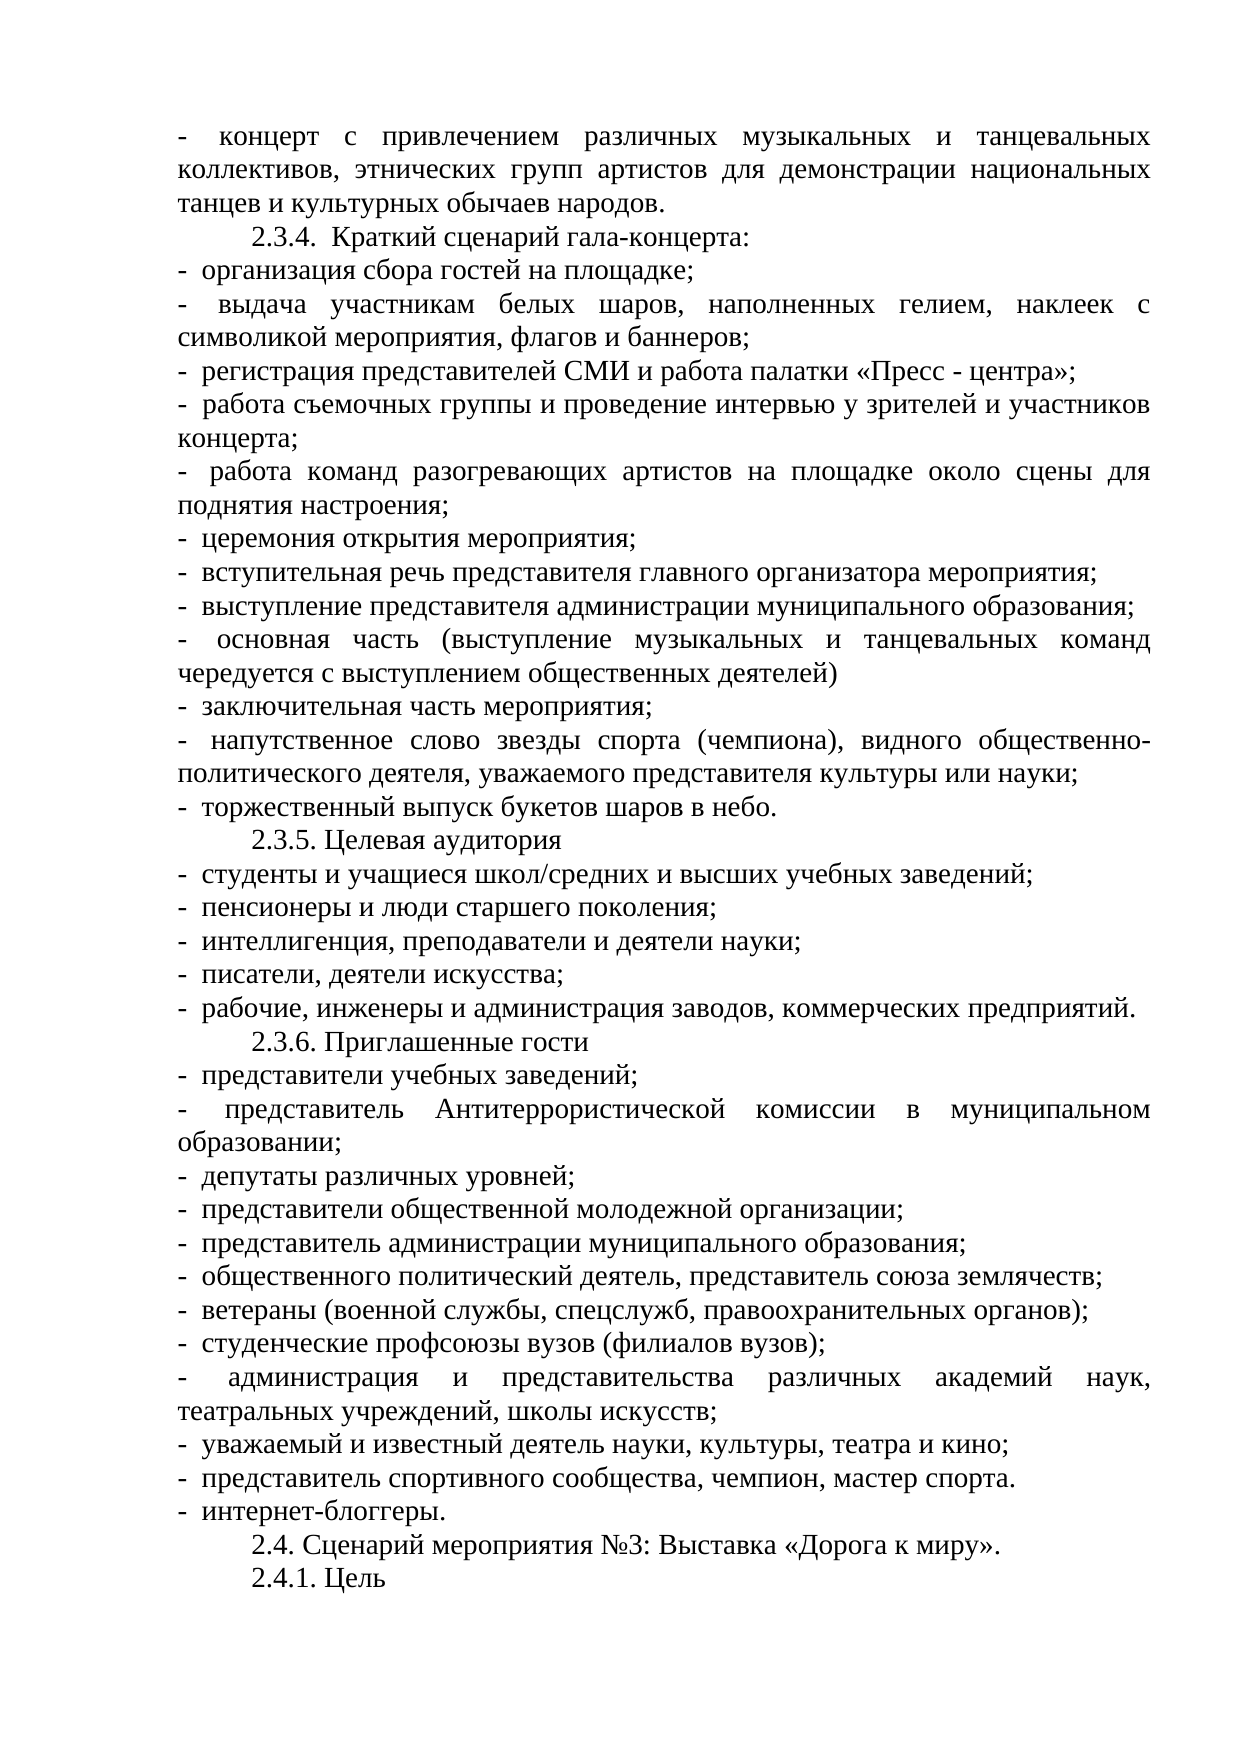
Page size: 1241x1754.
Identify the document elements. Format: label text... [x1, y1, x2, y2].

text - торжественный выпуск букетов шаров в небо. [177, 789, 1152, 822]
text - работа съемочных группы и проведение интервью у зрителей и участников концерта; [177, 386, 1152, 453]
text - вступительная речь представителя главного организатора мероприятия; [177, 554, 1152, 588]
text - студенты и учащиеся школ/средних и высших учебных заведений; [177, 856, 1152, 889]
text - общественного политический деятель, представитель союза землячеств; [177, 1258, 1152, 1292]
text - депутаты различных уровней; [177, 1158, 1152, 1191]
text - уважаемый и известный деятель науки, культуры, театра и кино; [177, 1426, 1152, 1460]
text - рабочие, инженеры и администрация заводов, коммерческих предприятий. [177, 990, 1152, 1024]
text - представители учебных заведений; [177, 1057, 1152, 1091]
text - выдача участникам белых шаров, наполненных гелием, наклеек с символикой мероприятия, флагов и баннеров; [177, 286, 1152, 353]
text - администрация и представительства различных академий наук, театральных учреждений, школы искусств; [177, 1359, 1152, 1426]
text - организация сбора гостей на площадке; [177, 252, 1152, 286]
text - заключительная часть мероприятия; [177, 688, 1152, 722]
text - интеллигенция, преподаватели и деятели науки; [177, 923, 1152, 957]
text - церемония открытия мероприятия; [177, 521, 1152, 554]
text 2.4. Сценарий мероприятия №3: Выставка «Дорога к миру». [177, 1527, 1152, 1560]
text - выступление представителя администрации муниципального образования; [177, 588, 1152, 621]
text - концерт с привлечением различных музыкальных и танцевальных коллективов, этнических групп артистов для демонстрации национальных танцев и культурных обычаев народов. [177, 118, 1152, 219]
text - писатели, деятели искусства; [177, 957, 1152, 990]
text - интернет-блоггеры. [177, 1493, 1152, 1527]
text - работа команд разогревающих артистов на площадке около сцены для поднятия настроения; [177, 453, 1152, 521]
text - регистрация представителей СМИ и работа палатки «Пресс - центра»; [177, 353, 1152, 386]
text 2.3.4. Краткий сценарий гала-концерта: [177, 219, 1152, 252]
text - представитель спортивного сообщества, чемпион, мастер спорта. [177, 1460, 1152, 1493]
text - студенческие профсоюзы вузов (филиалов вузов); [177, 1326, 1152, 1359]
text - основная часть (выступление музыкальных и танцевальных команд чередуется с выступлением общественных деятелей) [177, 621, 1152, 688]
text - пенсионеры и люди старшего поколения; [177, 889, 1152, 923]
text - представитель Антитеррористической комиссии в муниципальном образовании; [177, 1091, 1152, 1158]
text - представители общественной молодежной организации; [177, 1191, 1152, 1225]
text 2.4.1. Цель [177, 1560, 1152, 1594]
text 2.3.6. Приглашенные гости [177, 1024, 1152, 1057]
text 2.3.5. Целевая аудитория [177, 822, 1152, 856]
text - напутственное слово звезды спорта (чемпиона), видного общественно-политического деятеля, уважаемого представителя культуры или науки; [177, 722, 1152, 789]
text - ветераны (военной службы, спецслужб, правоохранительных органов); [177, 1292, 1152, 1326]
text - представитель администрации муниципального образования; [177, 1225, 1152, 1258]
